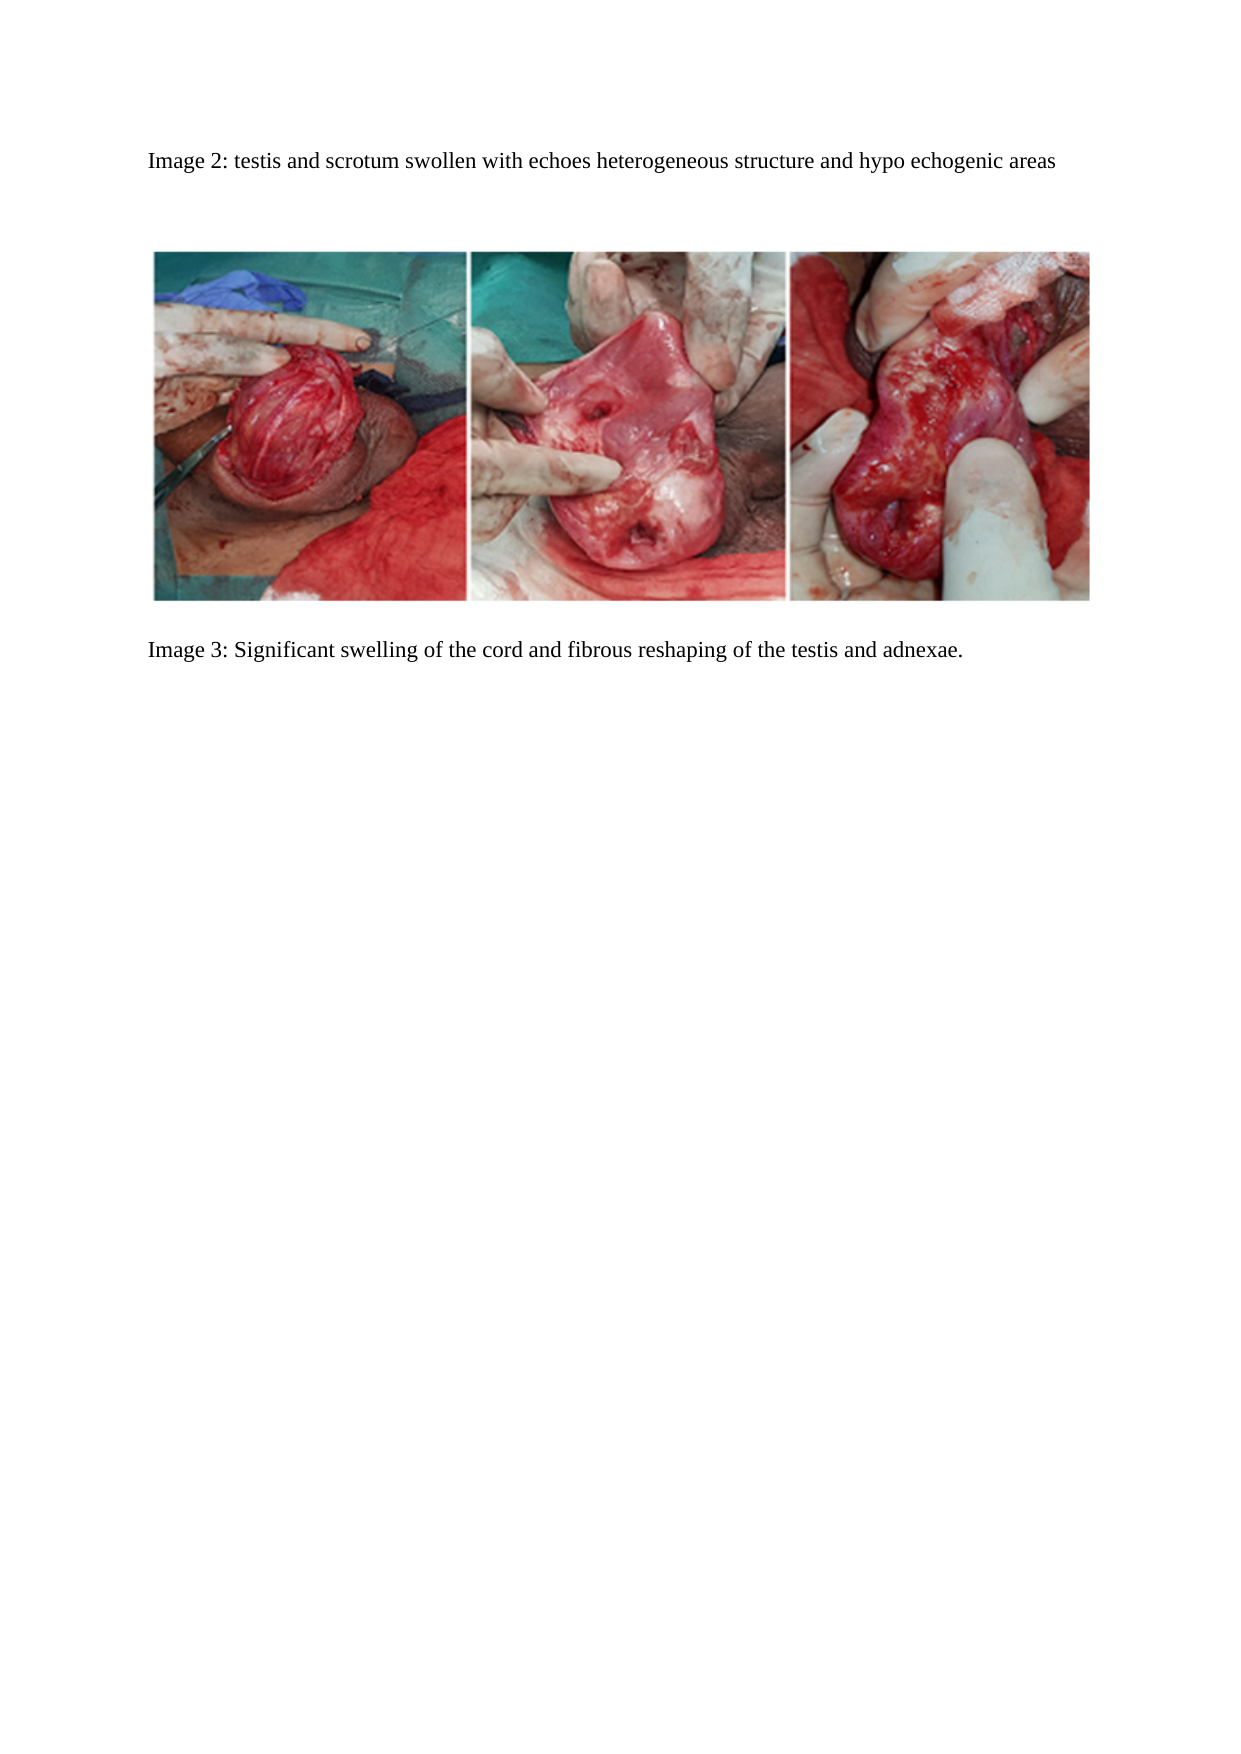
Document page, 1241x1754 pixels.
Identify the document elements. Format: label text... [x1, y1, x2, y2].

text Image 2: testis and scrotum swollen with echoes heterogeneous structure and hypo echogenic areas [148, 148, 1093, 174]
picture [147, 249, 1093, 612]
text Image 3: Significant swelling of the cord and fibrous reshaping of the testis and adnexae. [148, 636, 1093, 663]
